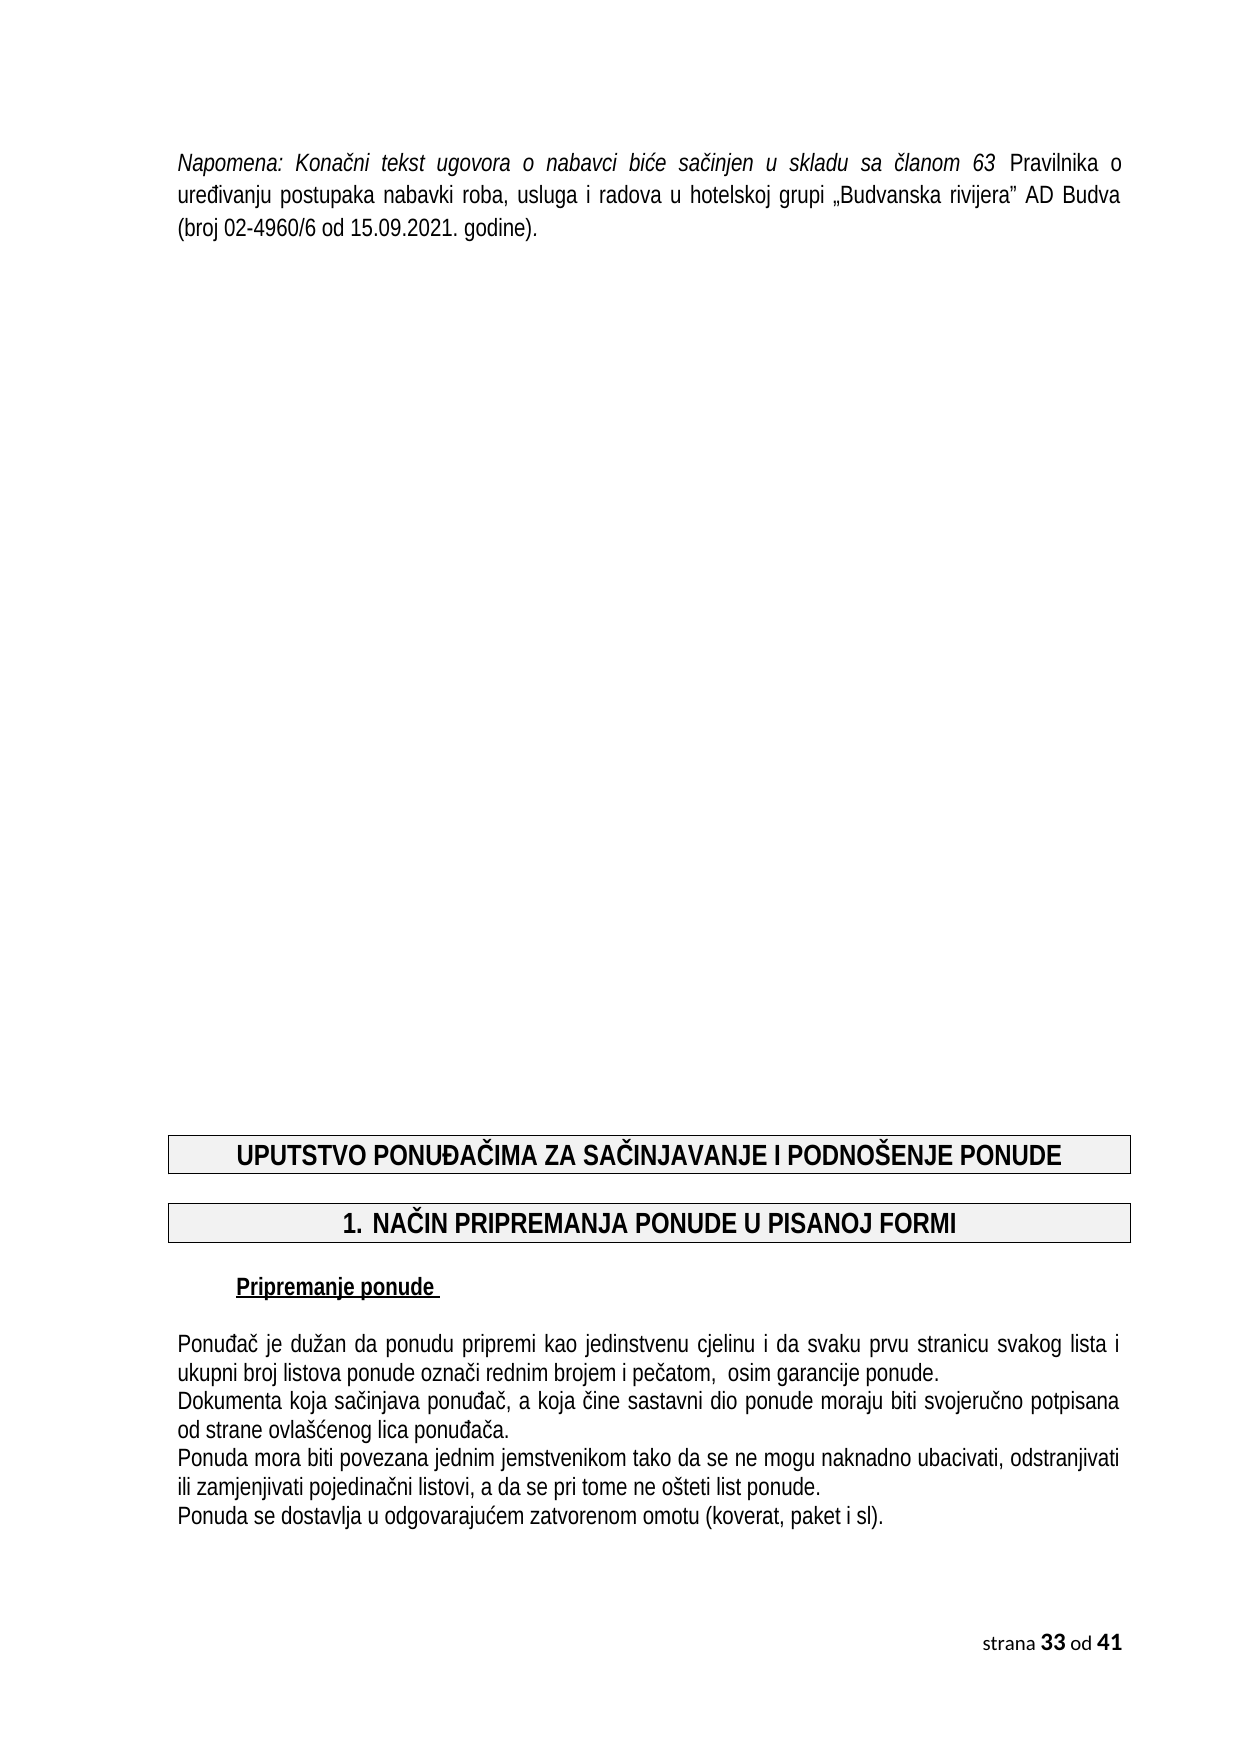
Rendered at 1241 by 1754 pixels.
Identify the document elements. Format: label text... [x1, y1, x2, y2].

text Ponuda se dostavlja u odgovarajućem zatvorenom omotu (koverat, paket i sl). [177, 1501, 1122, 1529]
text Dokumenta koja sačinjava ponuđač, a koja čine sastavni dio ponude moraju biti svojeručno potpisana od strane ovlašćenog lica ponuđača. [177, 1386, 1122, 1443]
text Pripremanje ponude [177, 1272, 1122, 1300]
list NAČIN PRIPREMANJA PONUDE U PISANOJ FORMI [169, 1204, 1130, 1242]
text UPUTSTVO PONUĐAČIMA ZA SAČINJAVANJE I PODNOŠENJE PONUDE [169, 1136, 1130, 1173]
text Napomena: Konačni tekst ugovora o nabavci biće sačinjen u skladu sa članom 63 Pravilnika o uređivanju postupaka nabavki roba, usluga i radova u hotelskoj grupi „Budvanska rivijera” AD Budva (broj 02-4960/6 od 15.09.2021. godine). [177, 148, 1122, 242]
text Ponuda mora biti povezana jednim jemstvenikom tako da se ne mogu naknadno ubacivati, odstranjivati ili zamjenjivati pojedinačni listovi, a da se pri tome ne ošteti list ponude. [177, 1443, 1122, 1501]
text Ponuđač je dužan da ponudu pripremi kao jedinstvenu cjelinu i da svaku prvu stranicu svakog lista i ukupni broj listova ponude označi rednim brojem i pečatom, osim garancije ponude. [177, 1329, 1122, 1386]
